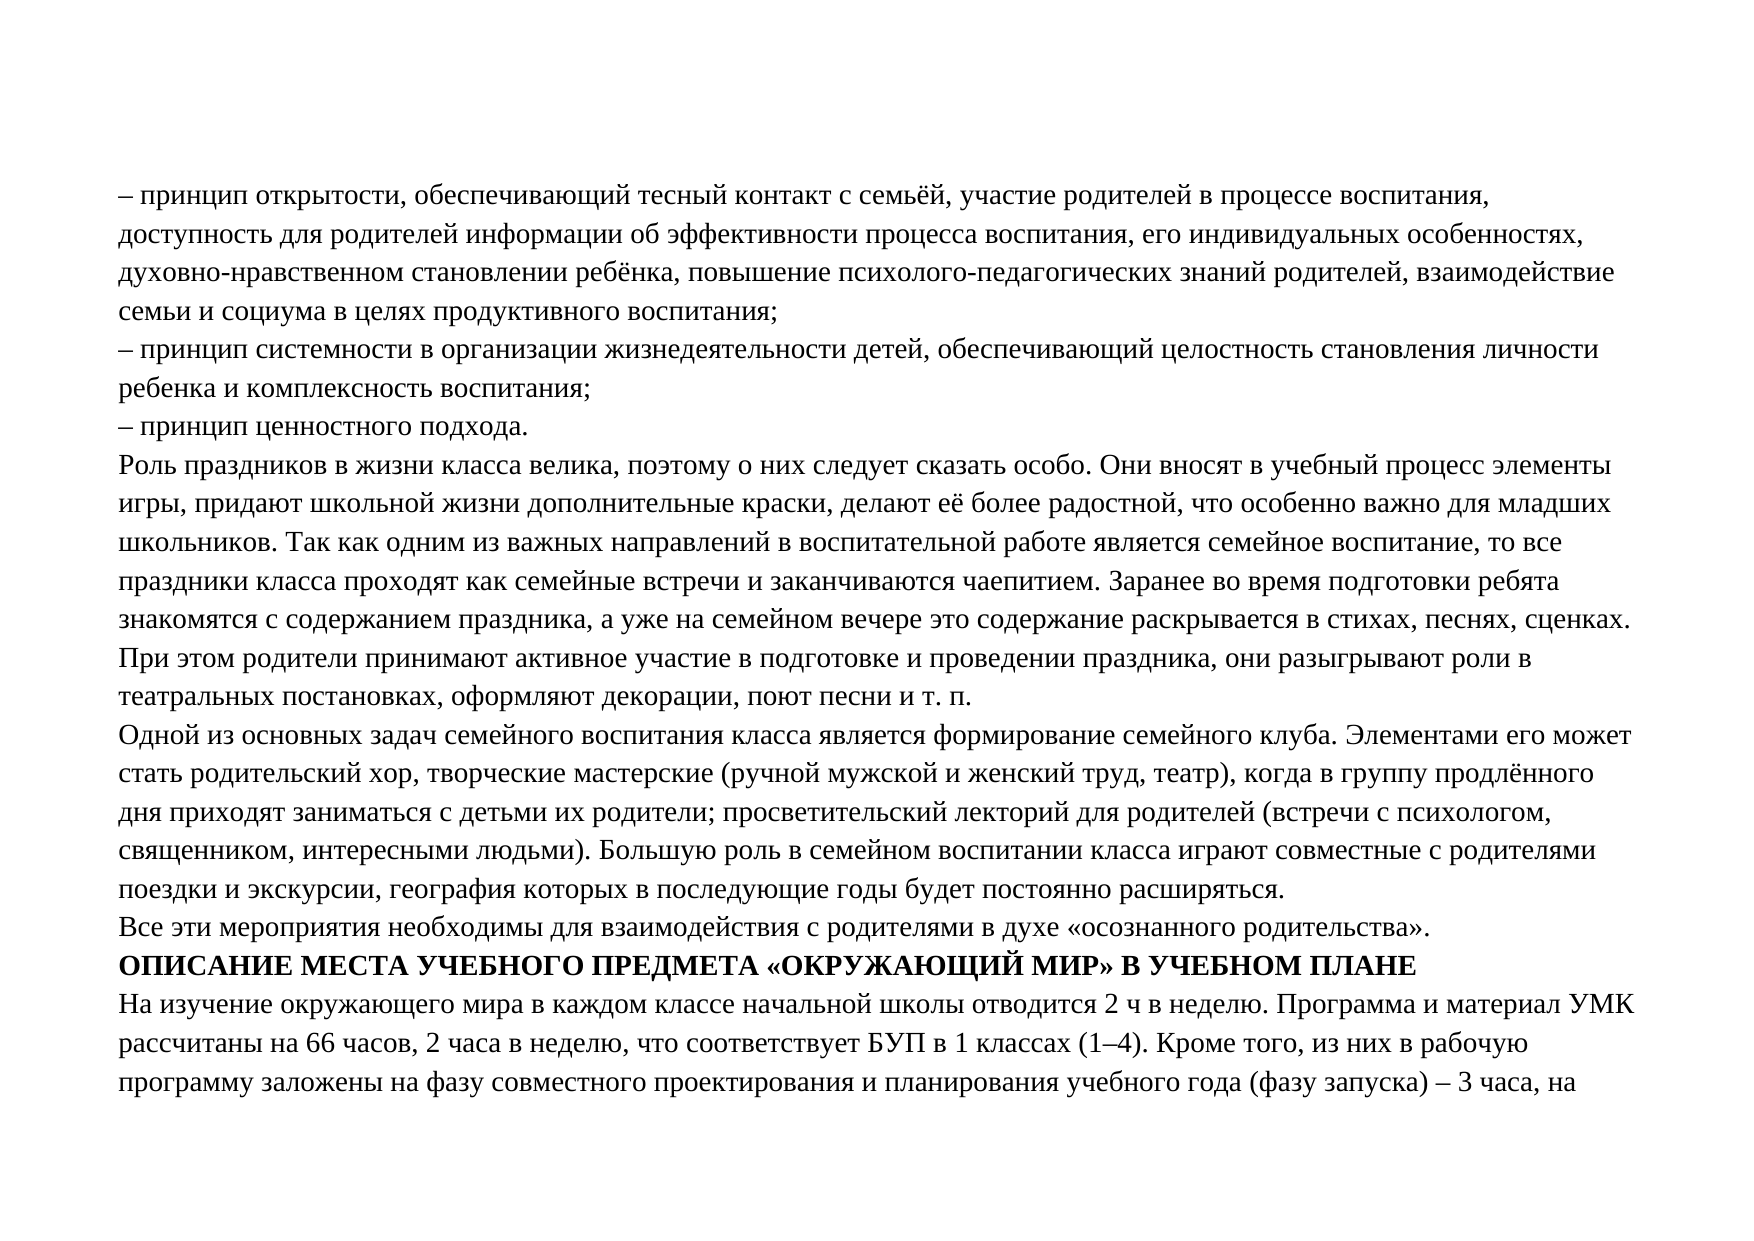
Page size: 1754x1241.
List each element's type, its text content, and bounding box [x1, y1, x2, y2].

text Одной из основных задач семейного воспитания класса является формирование семейного клуба. Элементами его может стать родительский хор, творческие мастерские (ручной мужской и женский труд, театр), когда в группу продлённого дня приходят заниматься с детьми их родители; просветительский лекторий для родителей (встречи с психологом, священником, интересными людьми). Большую роль в семейном воспитании класса играют совместные с родителями поездки и экскурсии, география которых в последующие годы будет постоянно расширяться. [118, 717, 1636, 904]
text Все эти мероприятия необходимы для взаимодействия с родителями в духе «осознанного родительства». [118, 909, 1636, 943]
text – принцип ценностного подхода. [118, 408, 1636, 442]
text – принцип открытости, обеспечивающий тесный контакт с семьёй, участие родителей в процессе воспитания, доступность для родителей информации об эффективности процесса воспитания, его индивидуальных особенностях, духовно-нравственном становлении ребёнка, повышение психолого-педагогических знаний родителей, взаимодействие семьи и социума в целях продуктивного воспитания; [118, 177, 1636, 326]
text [118, 987, 1636, 1097]
text ОПИСАНИЕ МЕСТА УЧЕБНОГО ПРЕДМЕТА «ОКРУЖАЮЩИЙ МИР» В УЧЕБНОМ ПЛАНЕ [118, 948, 1636, 982]
text Роль праздников в жизни класса велика, поэтому о них следует сказать особо. Они вносят в учебный процесс элементы игры, придают школьной жизни дополнительные краски, делают её более радостной, что особенно важно для младших школьников. Так как одним из важных направлений в воспитательной работе является семейное воспитание, то все праздники класса проходят как семейные встречи и заканчиваются чаепитием. Заранее во время подготовки ребята знакомятся с содержанием праздника, а уже на семейном вечере это содержание раскрывается в стихах, песнях, сценках. При этом родители принимают активное участие в подготовке и проведении праздника, они разыгрывают роли в театральных постановках, оформляют декорации, поют песни и т. п. [118, 447, 1636, 712]
text – принцип системности в организации жизнедеятельности детей, обеспечивающий целостность становления личности ребенка и комплексность воспитания; [118, 331, 1636, 403]
